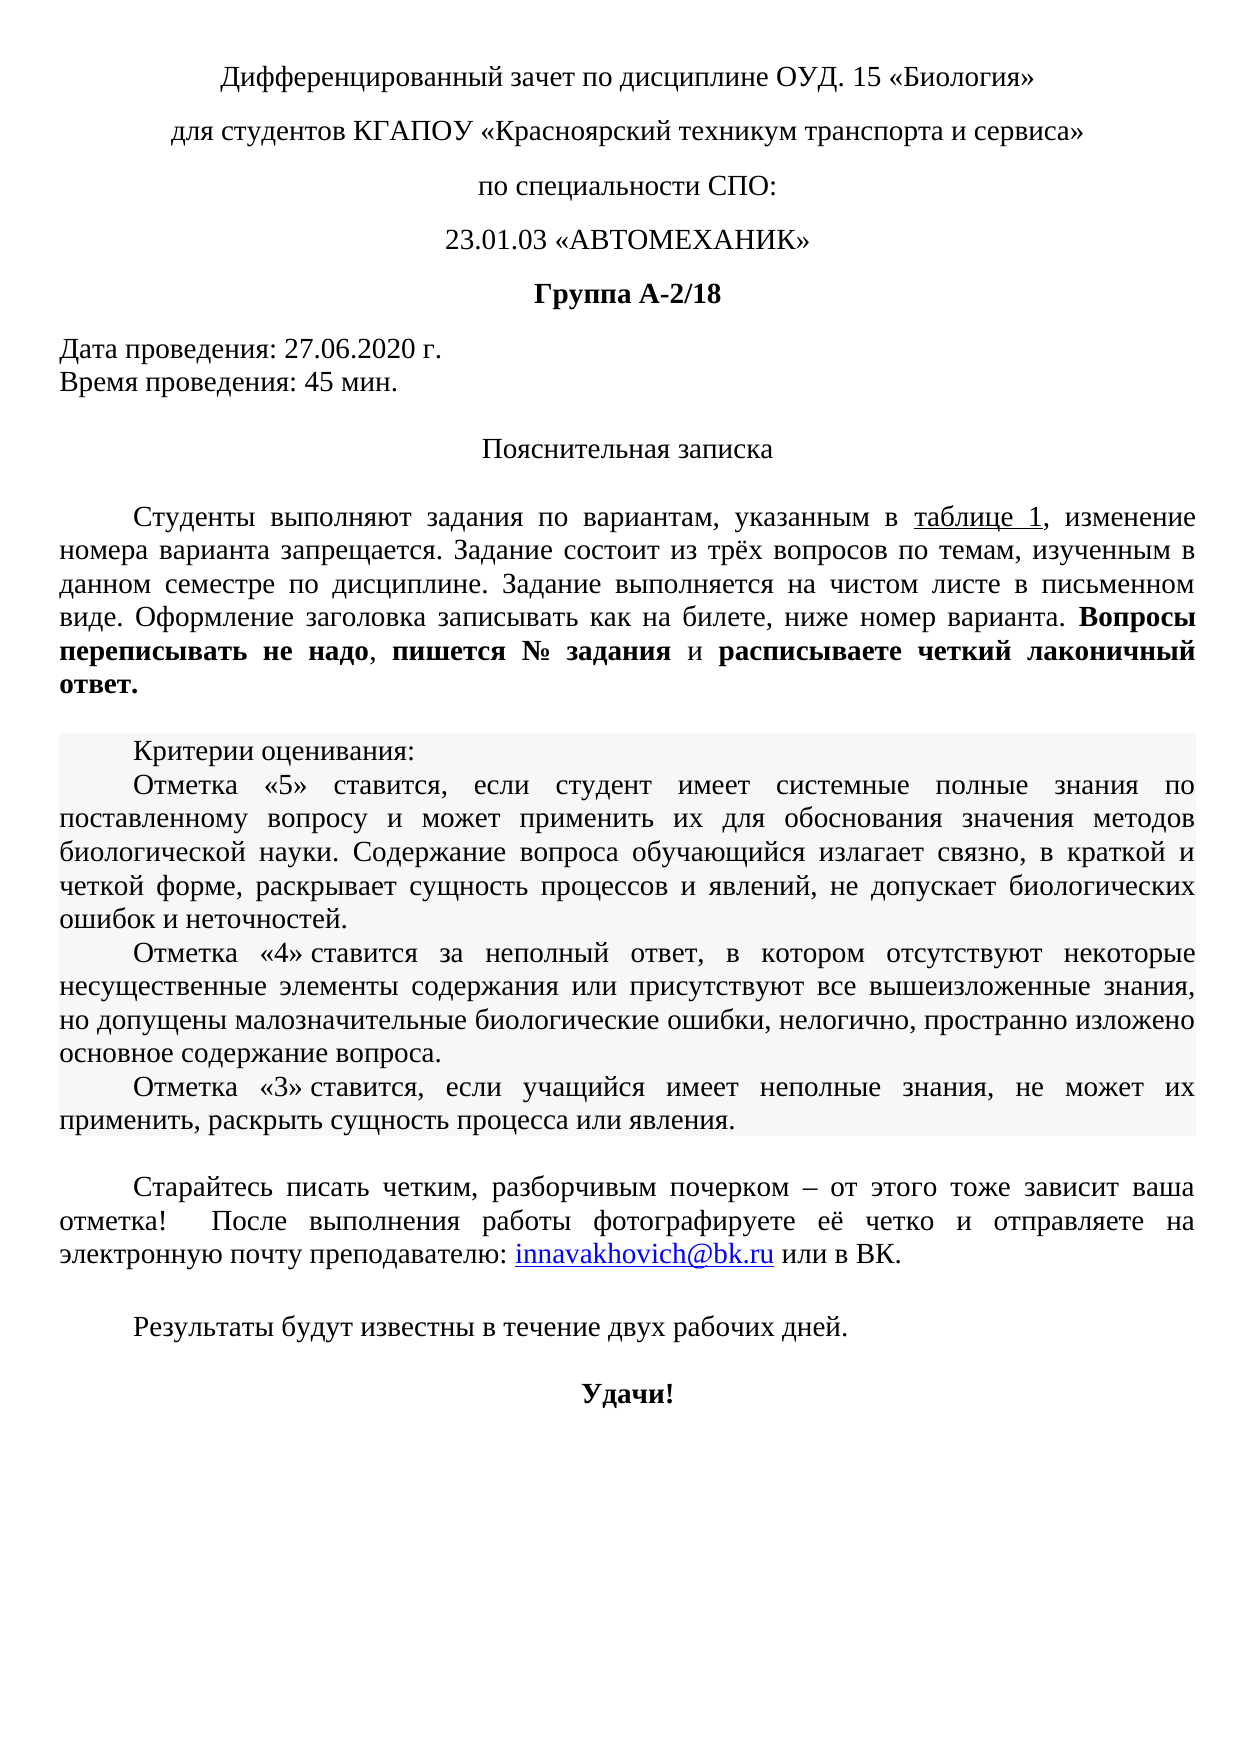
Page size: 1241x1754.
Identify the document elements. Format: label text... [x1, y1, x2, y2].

text Группа А-2/18 [59, 277, 1196, 310]
text Время проведения: 45 мин. [59, 364, 1196, 398]
text Результаты будут известны в течение двух рабочих дней. [59, 1309, 1196, 1342]
text для студентов КГАПОУ «Красноярский техникум транспорта и сервиса» [59, 113, 1196, 147]
text Дифференцированный зачет по дисциплине ОУД. 15 «Биология» [59, 59, 1196, 93]
text Критерии оценивания: [59, 733, 1196, 767]
text по специальности СПО: [59, 168, 1196, 201]
text Старайтесь писать четким, разборчивым почерком – от этого тоже зависит ваша отметка! После выполнения работы фотографируете её четко и отправляете на электронную почту преподавателю: innavakhovich@bk.ru или в ВК. [59, 1169, 1196, 1270]
text Студенты выполняют задания по вариантам, указанным в таблице 1, изменение номера варианта запрещается. Задание состоит из трёх вопросов по темам, изученным в данном семестре по дисциплине. Задание выполняется на чистом листе в письменном виде. Оформление заголовка записывать как на билете, ниже номер варианта. Вопросы переписывать не надо, пишется № задания и расписываете четкий лаконичный ответ. [59, 499, 1196, 700]
text Отметка «5» ставится, если студент имеет системные полные знания по поставленному вопросу и может применить их для обоснования значения методов биологической науки. Содержание вопроса обучающийся излагает связно, в краткой и четкой форме, раскрывает сущность процессов и явлений, не допускает биологических ошибок и неточностей. [59, 767, 1196, 935]
text 23.01.03 «АВТОМЕХАНИК» [59, 222, 1196, 256]
text Удачи! [59, 1376, 1196, 1409]
text Отметка «3» ставится, если учащийся имеет неполные знания, не может их применить, раскрыть сущность процесса или явления. [59, 1069, 1196, 1136]
text Пояснительная записка [59, 432, 1196, 465]
text Отметка «4» ставится за неполный ответ, в котором отсутствуют некоторые несущественные элементы содержания или присутствуют все вышеизложенные знания, но допущены малозначительные биологические ошибки, нелогично, пространно изложено основное содержание вопроса. [59, 935, 1196, 1069]
text Дата проведения: 27.06.2020 г. [59, 331, 1196, 364]
